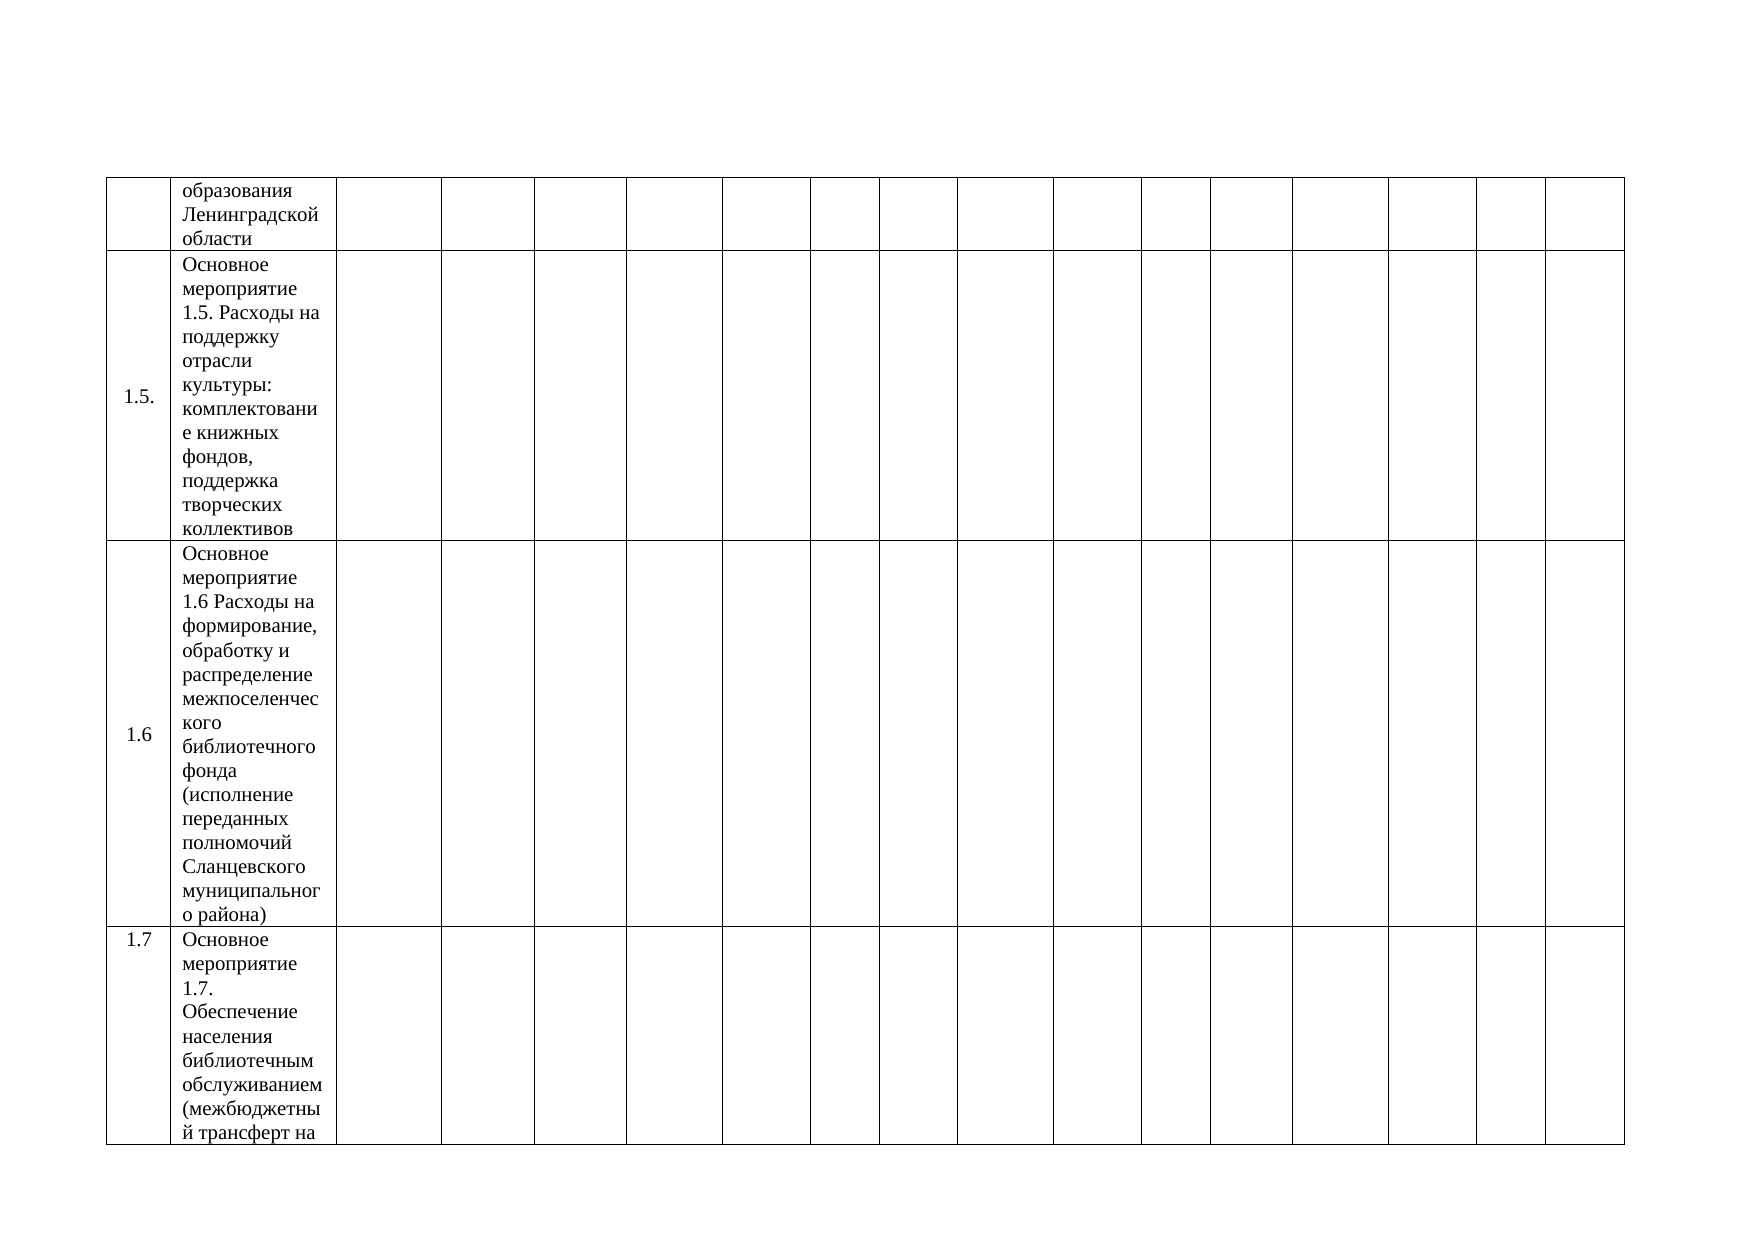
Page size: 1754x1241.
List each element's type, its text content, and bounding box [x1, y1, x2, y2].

table_cell [535, 927, 626, 1144]
table_cell [958, 178, 1053, 250]
table_cell [811, 541, 879, 926]
table_cell [1477, 178, 1545, 250]
table_cell [337, 927, 441, 1144]
table_cell [1546, 541, 1624, 926]
table_cell [1211, 541, 1292, 926]
table_cell [1054, 178, 1141, 250]
table_cell [627, 541, 722, 926]
table_cell [880, 541, 957, 926]
table_cell [723, 927, 810, 1144]
table_cell [811, 178, 879, 250]
table_cell [1389, 251, 1476, 540]
table_cell [442, 927, 534, 1144]
table_cell [627, 178, 722, 250]
table_cell [958, 541, 1053, 926]
table_cell 1.6 [107, 541, 170, 926]
table_cell [1293, 927, 1388, 1144]
table_cell [337, 541, 441, 926]
table_cell [1142, 251, 1210, 540]
table_cell [1477, 251, 1545, 540]
table_cell [958, 251, 1053, 540]
table_cell [1211, 178, 1292, 250]
table_cell [1211, 927, 1292, 1144]
table_cell 1.5. [107, 251, 170, 540]
table_cell [811, 927, 879, 1144]
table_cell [171, 927, 336, 1144]
table_cell [337, 251, 441, 540]
table_cell [880, 251, 957, 540]
table_cell [1054, 927, 1141, 1144]
table_cell [1293, 541, 1388, 926]
table_cell [442, 541, 534, 926]
table_cell 1.4. [107, 178, 170, 250]
table_cell [723, 251, 810, 540]
table_cell Основное мероприятие 1.5. Расходы на поддержку отрасли культуры: комплектование книжных фондов, поддержка творческих коллективов [171, 251, 336, 540]
table_cell [958, 927, 1053, 1144]
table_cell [171, 178, 336, 250]
table_cell [1389, 927, 1476, 1144]
table_cell [337, 178, 441, 250]
table_cell Основное мероприятие 1.6 Расходы на формирование, обработку и распределение межпоселенческого библиотечного фонда (исполнение переданных полномочий Сланцевского муниципального района) [171, 541, 336, 926]
table_cell [880, 178, 957, 250]
table_cell [1293, 251, 1388, 540]
table_cell [1211, 251, 1292, 540]
table_cell [442, 178, 534, 250]
table_cell [1389, 178, 1476, 250]
table_cell [880, 927, 957, 1144]
table_cell [1546, 251, 1624, 540]
table_cell [535, 541, 626, 926]
table_cell [1142, 541, 1210, 926]
table_cell [535, 178, 626, 250]
table_cell [627, 927, 722, 1144]
table_cell [442, 251, 534, 540]
table_cell [535, 251, 626, 540]
table_cell [1477, 541, 1545, 926]
table_cell [1546, 178, 1624, 250]
table_cell [1389, 541, 1476, 926]
table_cell [1293, 178, 1388, 250]
table_cell [811, 251, 879, 540]
table_cell [723, 178, 810, 250]
table_cell [1477, 927, 1545, 1144]
table_cell [1546, 927, 1624, 1144]
table_cell [1054, 251, 1141, 540]
table_cell [1054, 541, 1141, 926]
table_cell 1.7 [107, 927, 170, 1144]
table_cell [1142, 927, 1210, 1144]
table_cell [723, 541, 810, 926]
table_cell [627, 251, 722, 540]
table_cell [1142, 178, 1210, 250]
